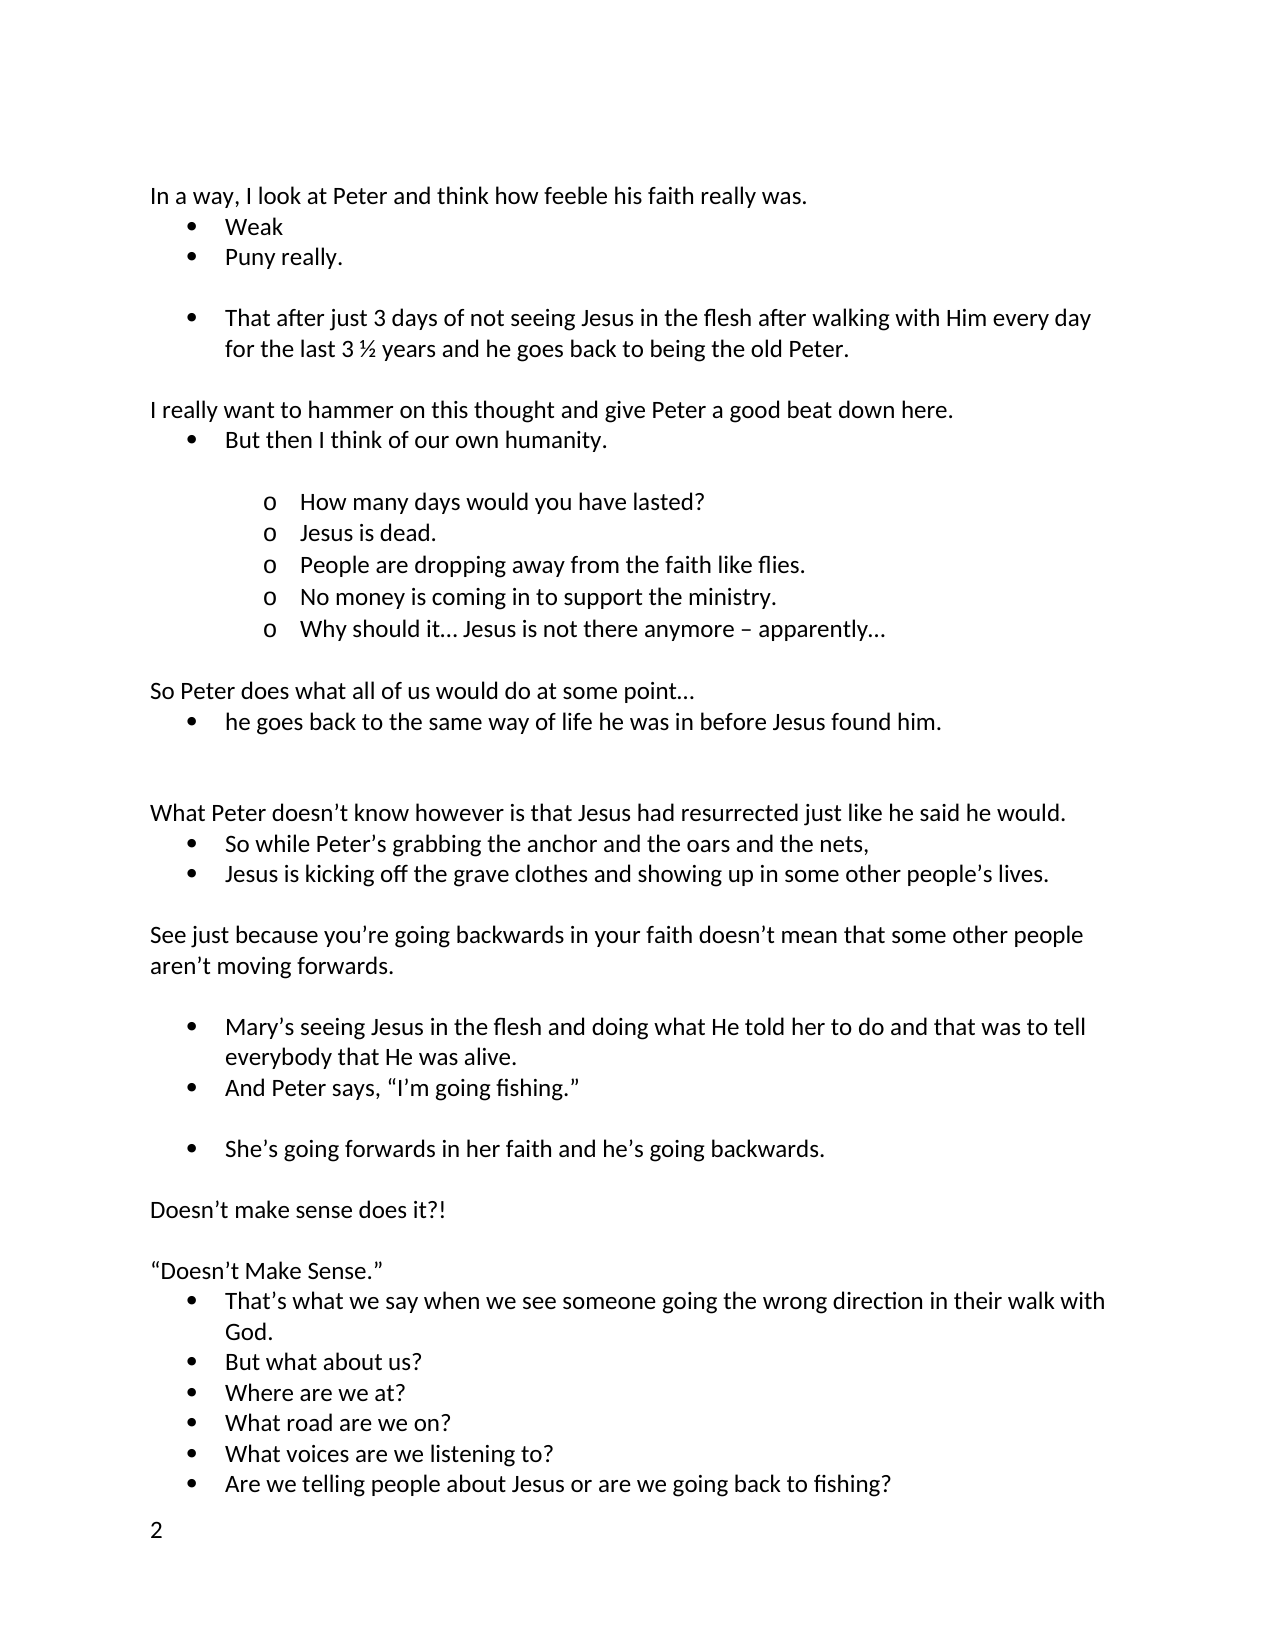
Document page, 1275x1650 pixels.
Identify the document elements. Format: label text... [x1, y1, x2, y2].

list But what about us? [187, 1347, 1125, 1377]
list What voices are we listening to? [187, 1438, 1125, 1469]
list That’s what we say when we see someone going the wrong direction in their walk with God. [187, 1286, 1125, 1347]
text What Peter doesn’t know however is that Jesus had resurrected just like he said he would. [150, 797, 1125, 828]
list People are dropping away from the faith like flies. [262, 549, 1125, 581]
list Jesus is dead. [262, 517, 1125, 549]
list No money is coming in to support the ministry. [262, 581, 1125, 613]
text So Peter does what all of us would do at some point… [150, 675, 1125, 706]
list She’s going forwards in her faith and he’s going backwards. [187, 1133, 1125, 1163]
list How many days would you have lasted? [262, 486, 1125, 517]
text I really want to hammer on this thought and give Peter a good beat down here. [150, 394, 1125, 425]
list And Peter says, “I’m going fishing.” [187, 1072, 1125, 1102]
list So while Peter’s grabbing the anchor and the oars and the nets, [187, 828, 1125, 858]
text “Doesn’t Make Sense.” [150, 1255, 1125, 1286]
list he goes back to the same way of life he was in before Jesus found him. [187, 706, 1125, 736]
list Puny really. [187, 242, 1125, 272]
list Are we telling people about Jesus or are we going back to fishing? [187, 1469, 1125, 1499]
list Why should it… Jesus is not there anymore – apparently… [262, 613, 1125, 644]
list That after just 3 days of not seeing Jesus in the flesh after walking with Him every day for the last 3 ½ years and he goes back to being the old Peter. [187, 303, 1125, 364]
list What road are we on? [187, 1408, 1125, 1438]
list Mary’s seeing Jesus in the flesh and doing what He told her to do and that was to tell everybody that He was alive. [187, 1011, 1125, 1072]
text Doesn’t make sense does it?! [150, 1194, 1125, 1224]
list Weak [187, 211, 1125, 242]
text See just because you’re going backwards in your faith doesn’t mean that some other people aren’t moving forwards. [150, 919, 1125, 980]
text In a way, I look at Peter and think how feeble his faith really was. [150, 181, 1125, 211]
list Jesus is kicking off the grave clothes and showing up in some other people’s lives. [187, 858, 1125, 889]
list Where are we at? [187, 1377, 1125, 1408]
list But then I think of our own humanity. [187, 425, 1125, 455]
